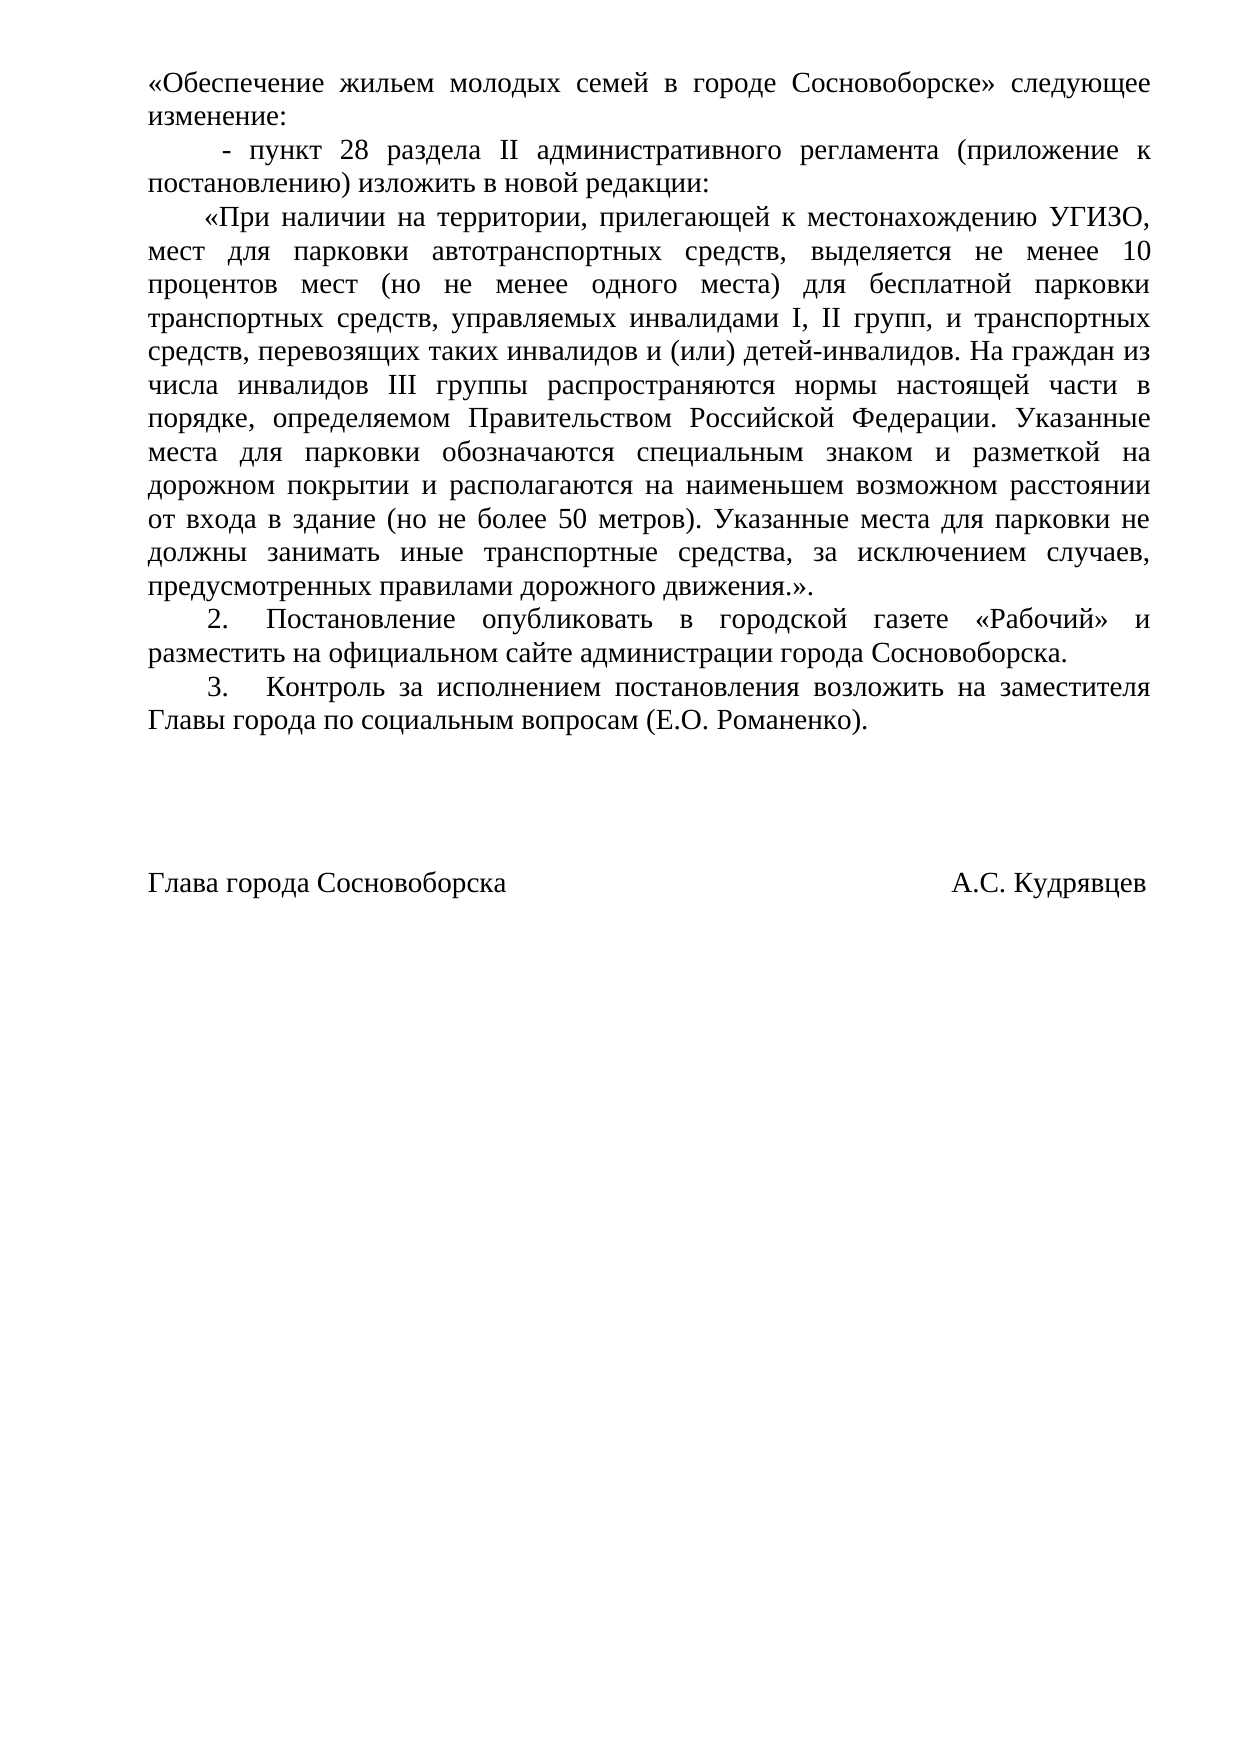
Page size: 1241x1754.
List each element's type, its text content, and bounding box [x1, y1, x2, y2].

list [148, 65, 1152, 132]
text «При наличии на территории, прилегающей к местонахождению УГИЗО, мест для парковки автотранспортных средств, выделяется не менее 10 процентов мест (но не менее одного места) для бесплатной парковки транспортных средств, управляемых инвалидами I, II групп, и транспортных средств, перевозящих таких инвалидов и (или) детей-инвалидов. На граждан из числа инвалидов III группы распространяются нормы настоящей части в порядке, определяемом Правительством Российской Федерации. Указанные места для парковки обозначаются специальным знаком и разметкой на дорожном покрытии и располагаются на наименьшем возможном расстоянии от входа в здание (но не более 50 метров). Указанные места для парковки не должны занимать иные транспортные средства, за исключением случаев, предусмотренных правилами дорожного движения.». [148, 199, 1152, 602]
text Глава города Сосновоборска А.С. Кудрявцев [148, 865, 1152, 899]
list Контроль за исполнением постановления возложить на заместителя Главы города по социальным вопросам (Е.О. Романенко). [148, 669, 1152, 736]
text - пункт 28 раздела II административного регламента (приложение к постановлению) изложить в новой редакции: [148, 132, 1152, 199]
list Постановление опубликовать в городской газете «Рабочий» и разместить на официальном сайте администрации города Сосновоборска. [148, 602, 1152, 669]
